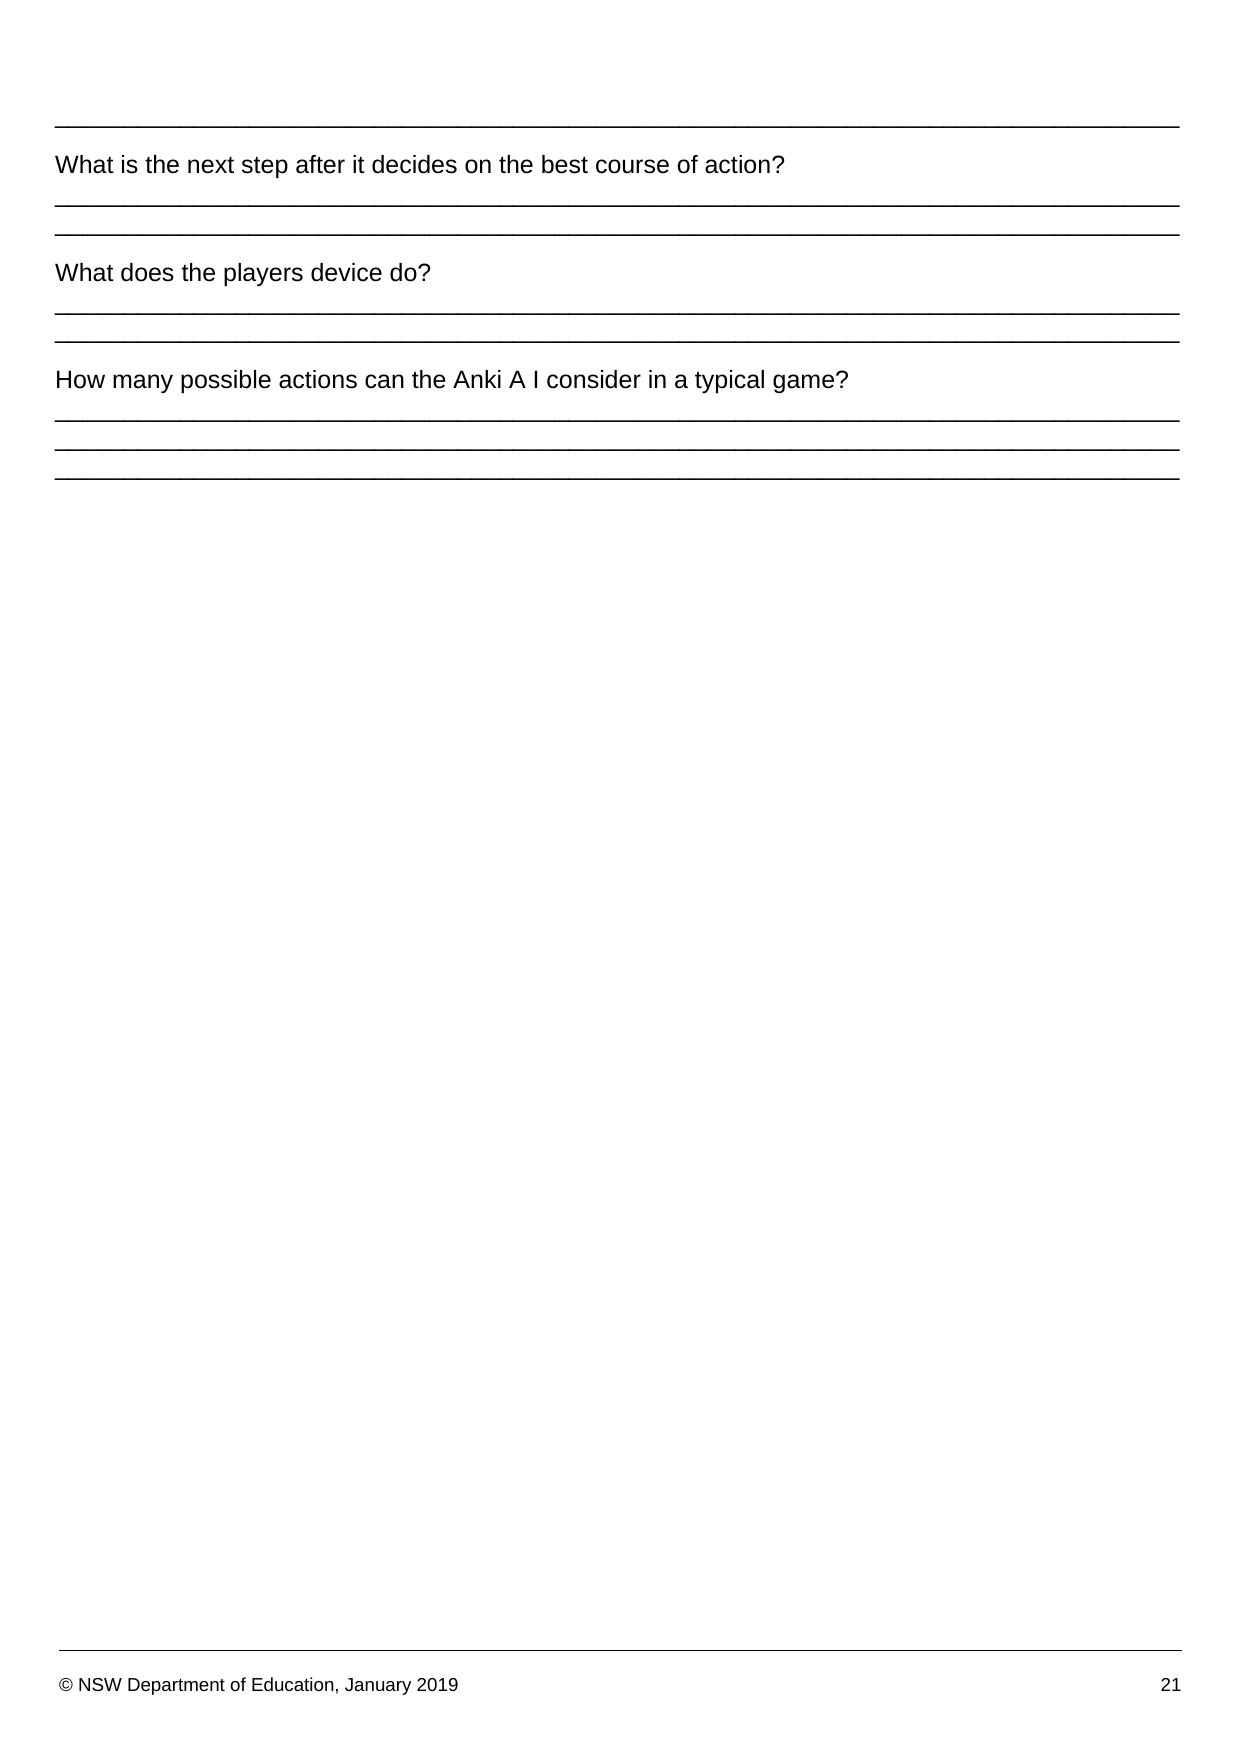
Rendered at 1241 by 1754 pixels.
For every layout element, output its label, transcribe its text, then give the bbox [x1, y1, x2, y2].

text What does the players device do? [59, 237, 1181, 287]
text How many possible actions can the Anki A I consider in a typical game? [59, 344, 1181, 394]
text What is the next step after it decides on the best course of action? [59, 129, 1181, 179]
